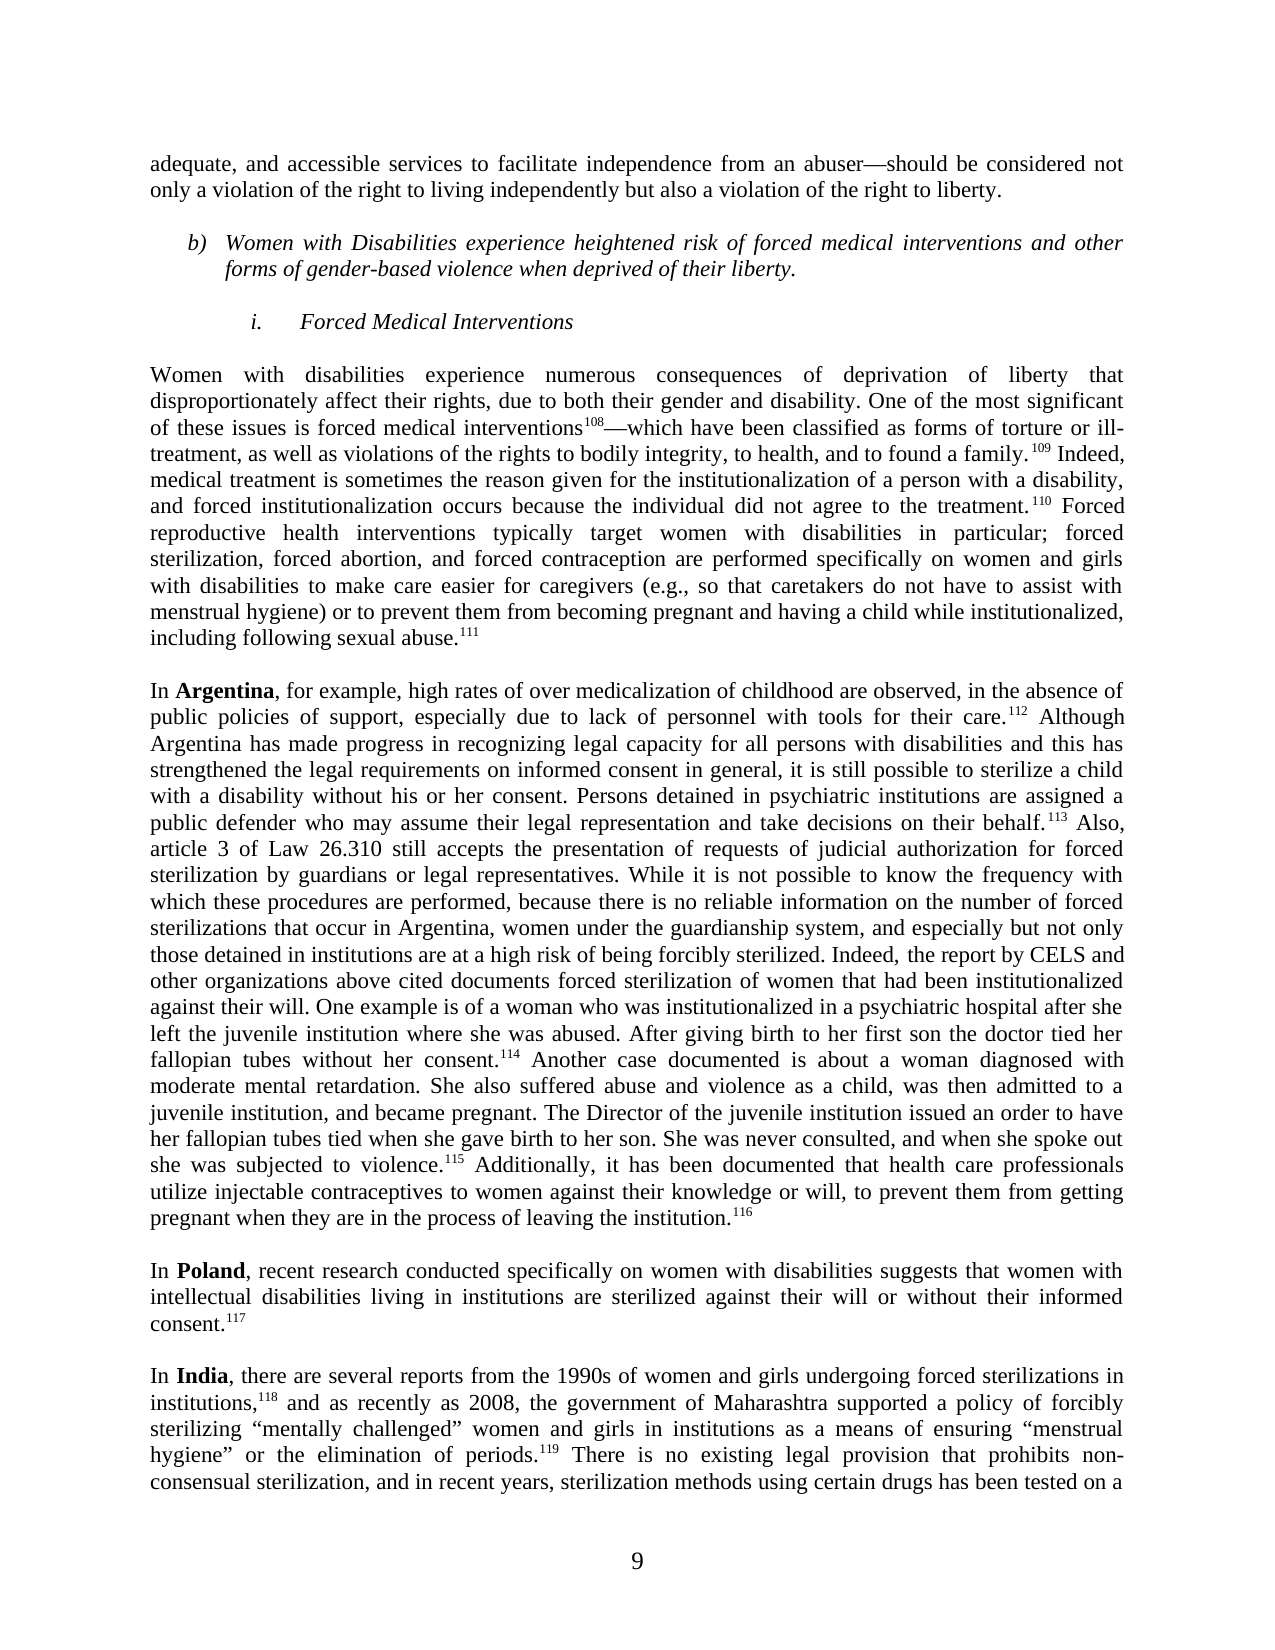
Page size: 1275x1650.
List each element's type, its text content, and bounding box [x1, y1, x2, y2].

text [150, 150, 1125, 203]
text In Argentina, for example, high rates of over medicalization of childhood are observed, in the absence of public policies of support, especially due to lack of personnel with tools for their care. Although Argentina has made progress in recognizing legal capacity for all persons with disabilities and this has strengthened the legal requirements on informed consent in general, it is still possible to sterilize a child with a disability without his or her consent. Persons detained in psychiatric institutions are assigned a public defender who may assume their legal representation and take decisions on their behalf. Also, article 3 of Law 26.310 still accepts the presentation of requests of judicial authorization for forced sterilization by guardians or legal representatives. While it is not possible to know the frequency with which these procedures are performed, because there is no reliable information on the number of forced sterilizations that occur in Argentina, women under the guardianship system, and especially but not only those detained in institutions are at a high risk of being forcibly sterilized. Indeed, the report by CELS and other organizations above cited documents forced sterilization of women that had been institutionalized against their will. One example is of a woman who was institutionalized in a psychiatric hospital after she left the juvenile institution where she was abused. After giving birth to her first son the doctor tied her fallopian tubes without her consent. Another case documented is about a woman diagnosed with moderate mental retardation. She also suffered abuse and violence as a child, was then admitted to a juvenile institution, and became pregnant. The Director of the juvenile institution issued an order to have her fallopian tubes tied when she gave birth to her son. She was never consulted, and when she spoke out she was subjected to violence. Additionally, it has been documented that health care professionals utilize injectable contraceptives to women against their knowledge or will, to prevent them from getting pregnant when they are in the process of leaving the institution. [150, 677, 1125, 1231]
text Women with disabilities experience numerous consequences of deprivation of liberty that disproportionately affect their rights, due to both their gender and disability. One of the most significant of these issues is forced medical interventions—which have been classified as forms of torture or ill-treatment, as well as violations of the rights to bodily integrity, to health, and to found a family. Indeed, medical treatment is sometimes the reason given for the institutionalization of a person with a disability, and forced institutionalization occurs because the individual did not agree to the treatment. Forced reproductive health interventions typically target women with disabilities in particular; forced sterilization, forced abortion, and forced contraception are performed specifically on women and girls with disabilities to make care easier for caregivers (e.g., so that caretakers do not have to assist with menstrual hygiene) or to prevent them from becoming pregnant and having a child while institutionalized, including following sexual abuse. [150, 361, 1125, 651]
list Women with Disabilities experience heightened risk of forced medical interventions and other forms of gender-based violence when deprived of their liberty. [187, 229, 1125, 282]
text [150, 1362, 1125, 1494]
list Forced Medical Interventions [262, 308, 1125, 334]
text In Poland, recent research conducted specifically on women with disabilities suggests that women with intellectual disabilities living in institutions are sterilized against their will or without their informed consent. [150, 1257, 1125, 1336]
